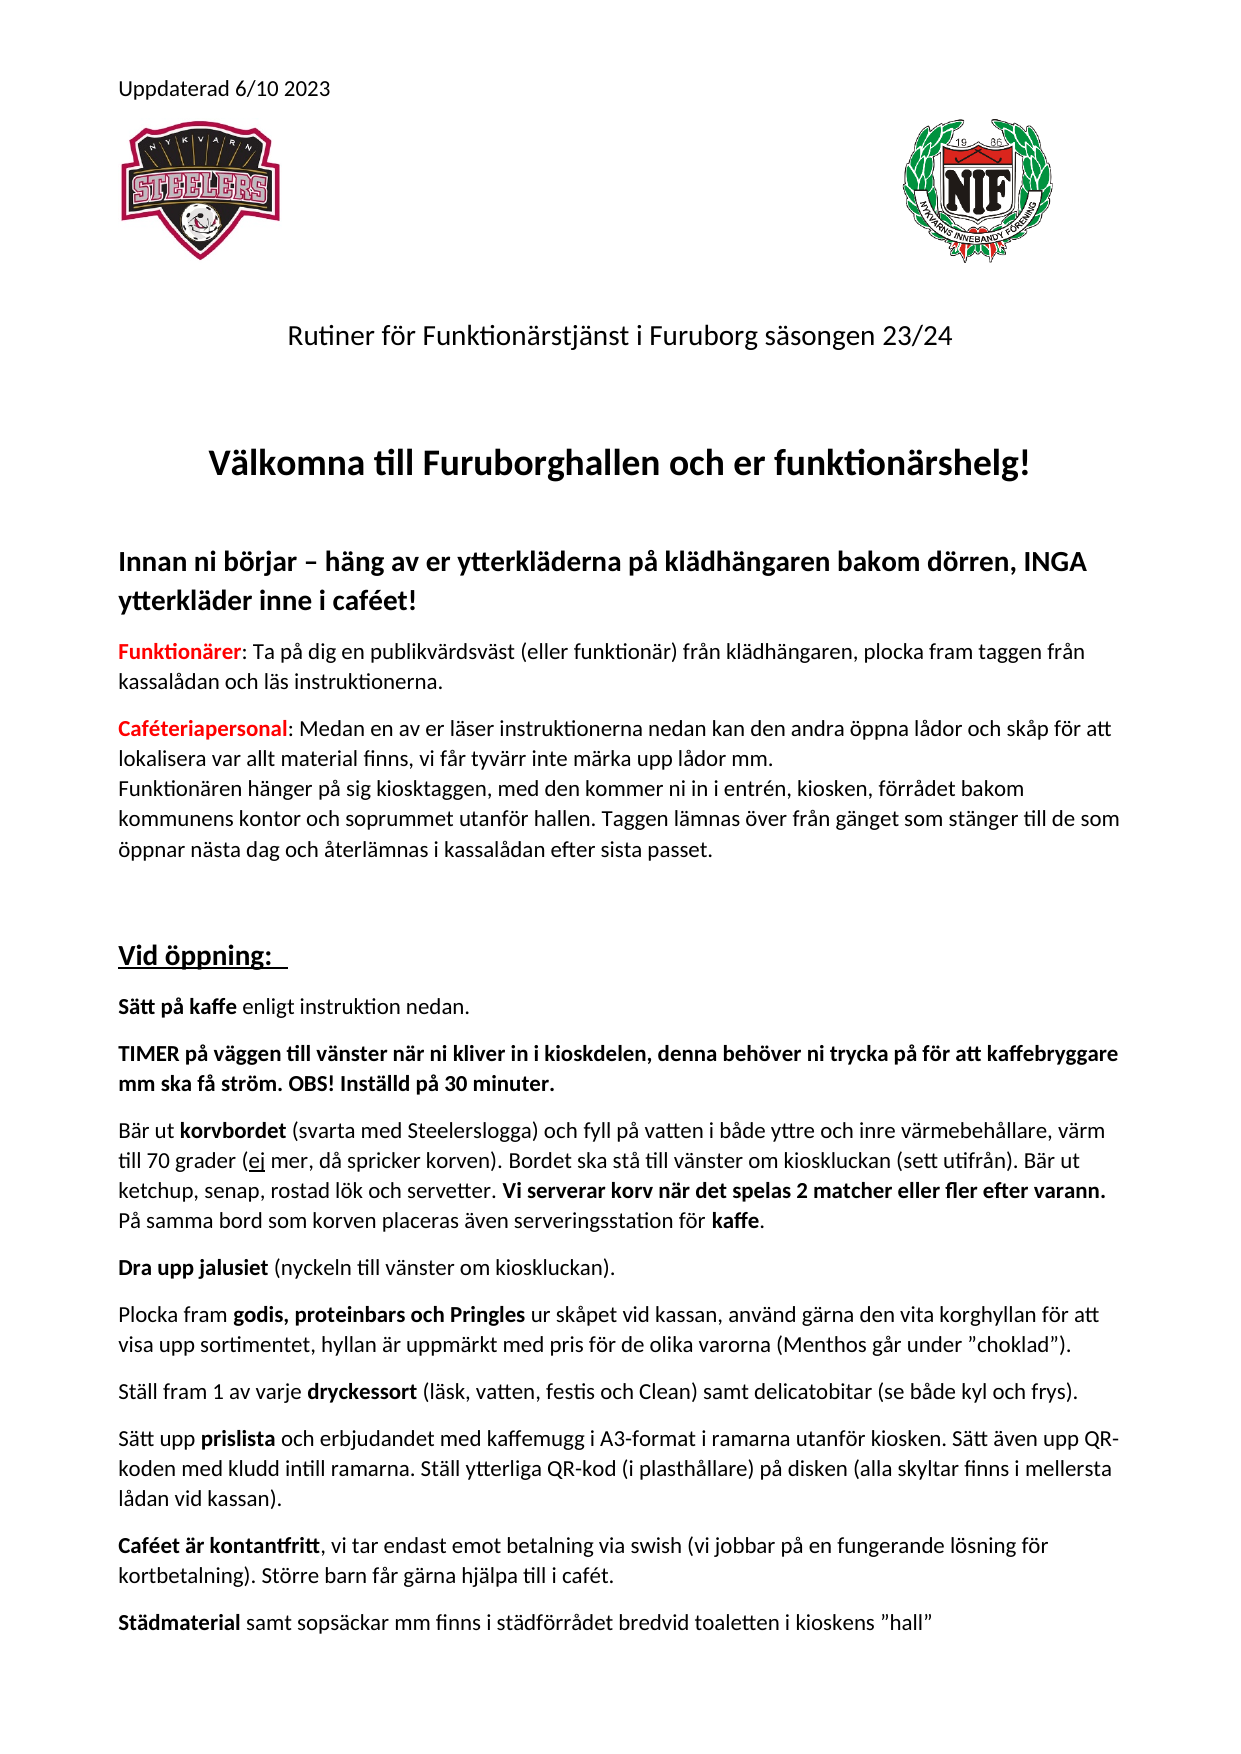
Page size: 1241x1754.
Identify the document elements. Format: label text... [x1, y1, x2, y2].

picture [902, 119, 1053, 263]
text Välkomna till Furuborghallen och er funktionärshelg! [118, 438, 1122, 484]
picture [118, 118, 282, 263]
text Caféteriapersonal: Medan en av er läser instruktionerna nedan kan den andra öppna lådor och skåp för att lokalisera var allt material finns, vi får tyvärr inte märka upp lådor mm. Funktionären hänger på sig kiosktaggen, med den kommer ni in i entrén, kiosken, förrådet bakom kommunens kontor och soprummet utanför hallen. Taggen lämnas över från gänget som stänger till de som öppnar nästa dag och återlämnas i kassalådan efter sista passet. [118, 714, 1122, 863]
text Bär ut korvbordet (svarta med Steelerslogga) och fyll på vatten i både yttre och inre värmebehållare, värm till 70 grader (ej mer, då spricker korven). Bordet ska stå till vänster om kioskluckan (sett utifrån). Bär ut ketchup, senap, rostad lök och servetter. Vi serverar korv när det spelas 2 matcher eller fler efter varann. På samma bord som korven placeras även serveringsstation för kaffe. [118, 1116, 1122, 1234]
text Plocka fram godis, proteinbars och Pringles ur skåpet vid kassan, använd gärna den vita korghyllan för att visa upp sortimentet, hyllan är uppmärkt med pris för de olika varorna (Menthos går under ”choklad”). [118, 1300, 1122, 1358]
text Funktionärer: Ta på dig en publikvärdsväst (eller funktionär) från klädhängaren, plocka fram taggen från kassalådan och läs instruktionerna. [118, 637, 1122, 695]
text Vid öppning: [118, 937, 1122, 972]
text Rutiner för Funktionärstjänst i Furuborg säsongen 23/24 [118, 317, 1122, 353]
text TIMER på väggen till vänster när ni kliver in i kioskdelen, denna behöver ni trycka på för att kaffebryggare mm ska få ström. OBS! Inställd på 30 minuter. [118, 1039, 1122, 1097]
text Sätt upp prislista och erbjudandet med kaffemugg i A3-format i ramarna utanför kiosken. Sätt även upp QR-koden med kludd intill ramarna. Ställ ytterliga QR-kod (i plasthållare) på disken (alla skyltar finns i mellersta lådan vid kassan). [118, 1424, 1122, 1512]
text Ställ fram 1 av varje dryckessort (läsk, vatten, festis och Clean) samt delicatobitar (se både kyl och frys). [118, 1377, 1122, 1405]
text Dra upp jalusiet (nyckeln till vänster om kioskluckan). [118, 1253, 1122, 1281]
text Innan ni börjar – häng av er ytterkläderna på klädhängaren bakom dörren, INGA ytterkläder inne i caféet! [118, 543, 1122, 617]
text Sätt på kaffe enligt instruktion nedan. [118, 992, 1122, 1020]
text Städmaterial samt sopsäckar mm finns i städförrådet bredvid toaletten i kioskens ”hall” [118, 1608, 1122, 1636]
text Caféet är kontantfritt, vi tar endast emot betalning via swish (vi jobbar på en fungerande lösning för kortbetalning). Större barn får gärna hjälpa till i cafét. [118, 1531, 1122, 1589]
